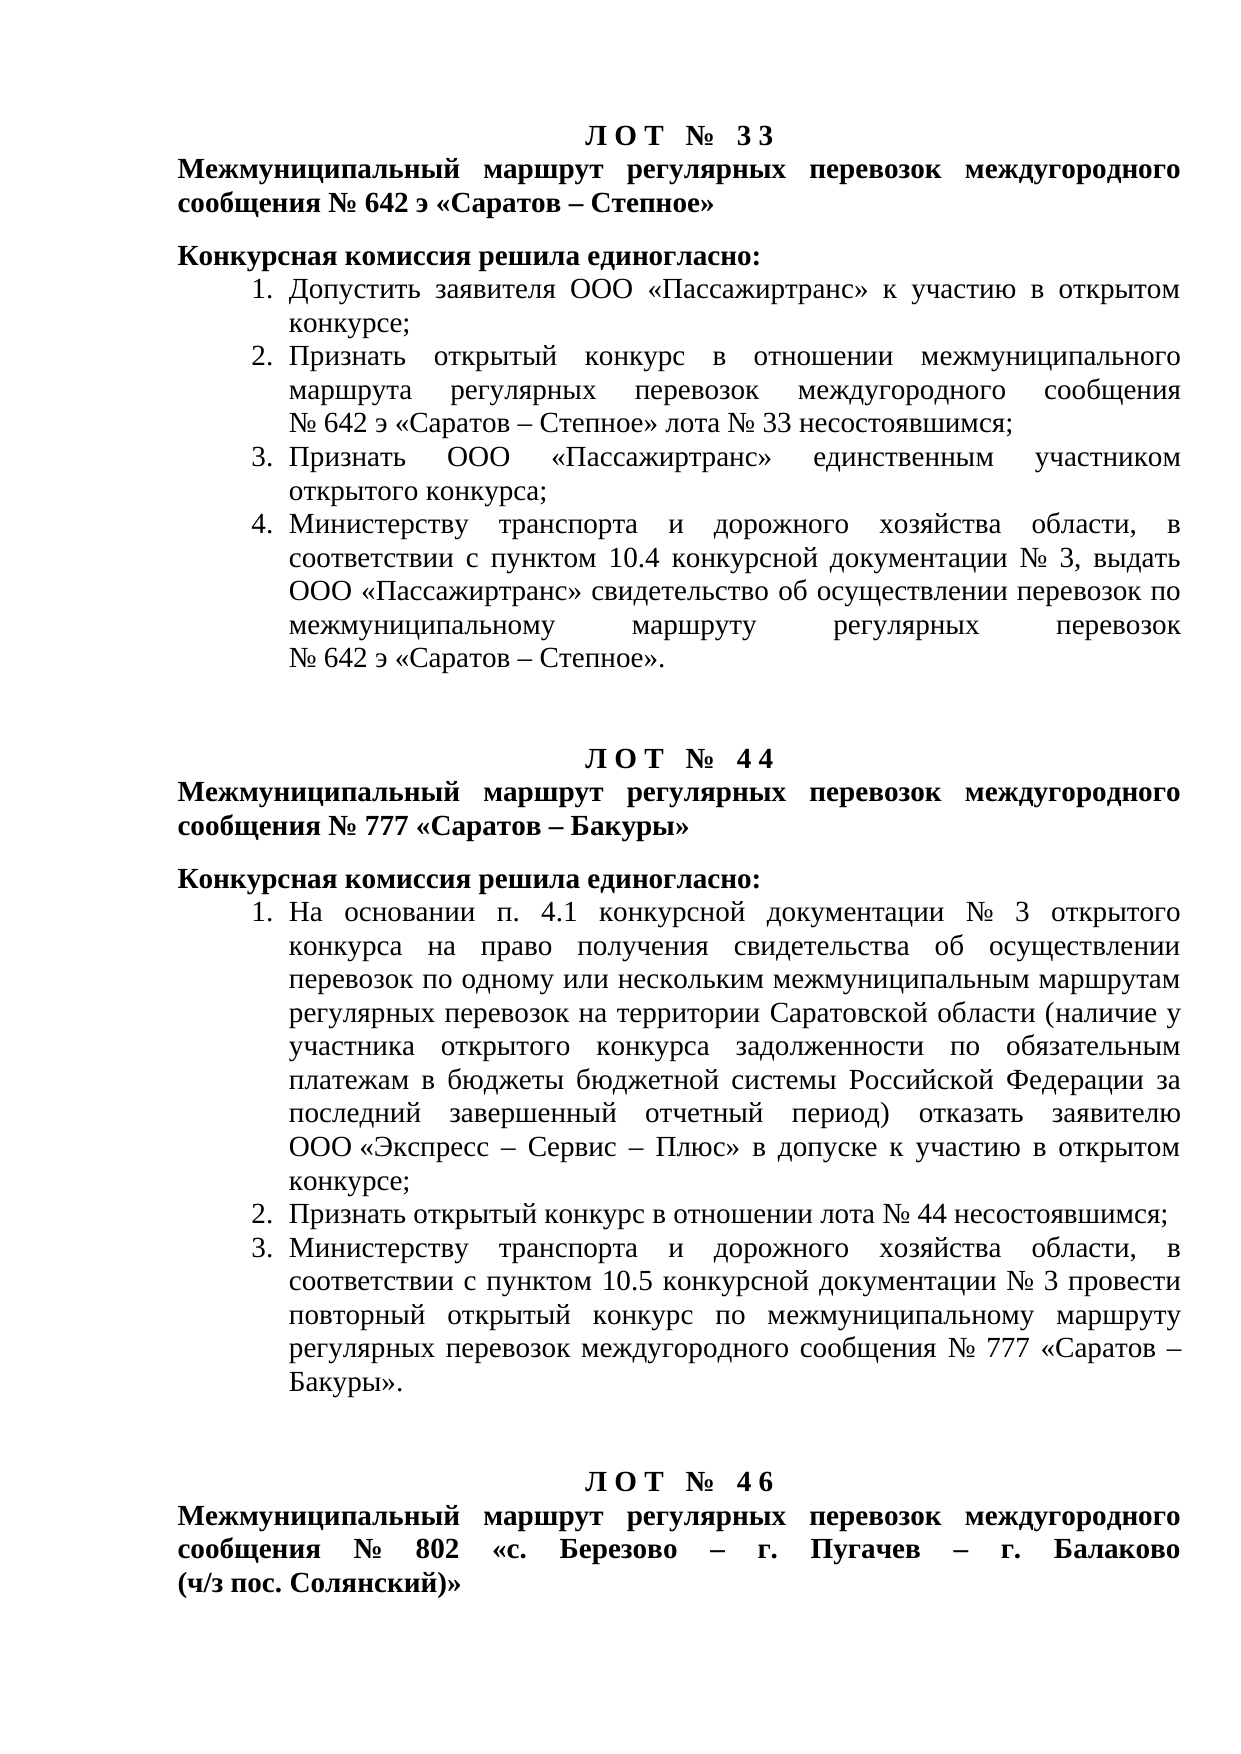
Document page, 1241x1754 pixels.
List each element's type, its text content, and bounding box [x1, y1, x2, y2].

list Допустить заявителя ООО «Пассажиртранс» к участию в открытом конкурсе; [251, 271, 1181, 338]
list Признать открытый конкурс в отношении лота № 44 несостоявшимся; [251, 1196, 1181, 1230]
text Л О Т № 4 6 [177, 1464, 1181, 1498]
text Межмуниципальный маршрут регулярных перевозок междугородного сообщения № 802 «с. Березово – г. Пугачев – г. Балаково (ч/з пос. Солянский)» [177, 1498, 1181, 1599]
text Конкурсная комиссия решила единогласно: [177, 861, 1181, 894]
list Признать ООО «Пассажиртранс» единственным участником открытого конкурса; [251, 439, 1181, 506]
text Л О Т № 3 3 [177, 118, 1181, 152]
text Межмуниципальный маршрут регулярных перевозок междугородного сообщения № 642 э «Саратов – Степное» [177, 152, 1181, 219]
list Признать открытый конкурс в отношении межмуниципального маршрута регулярных перевозок междугородного сообщения № 642 э «Саратов – Степное» лота № 33 несостоявшимся; [251, 338, 1181, 439]
text Конкурсная комиссия решила единогласно: [177, 238, 1181, 271]
list Министерству транспорта и дорожного хозяйства области, в соответствии с пунктом 10.4 конкурсной документации № 3, выдать ООО «Пассажиртранс» свидетельство об осуществлении перевозок по межмуниципальному маршруту регулярных перевозок № 642 э «Саратов – Степное». [251, 506, 1181, 674]
list На основании п. 4.1 конкурсной документации № 3 открытого конкурса на право получения свидетельства об осуществлении перевозок по одному или нескольким межмуниципальным маршрутам регулярных перевозок на территории Саратовской области (наличие у участника открытого конкурса задолженности по обязательным платежам в бюджеты бюджетной системы Российской Федерации за последний завершенный отчетный период) отказать заявителю ООО «Экспресс – Сервис – Плюс» в допуске к участию в открытом конкурсе; [251, 894, 1181, 1196]
text Межмуниципальный маршрут регулярных перевозок междугородного сообщения № 777 «Саратов – Бакуры» [177, 774, 1181, 842]
list Министерству транспорта и дорожного хозяйства области, в соответствии с пунктом 10.5 конкурсной документации № 3 провести повторный открытый конкурс по межмуниципальному маршруту регулярных перевозок междугородного сообщения № 777 «Саратов – Бакуры». [251, 1230, 1181, 1397]
text Л О Т № 4 4 [177, 741, 1181, 774]
